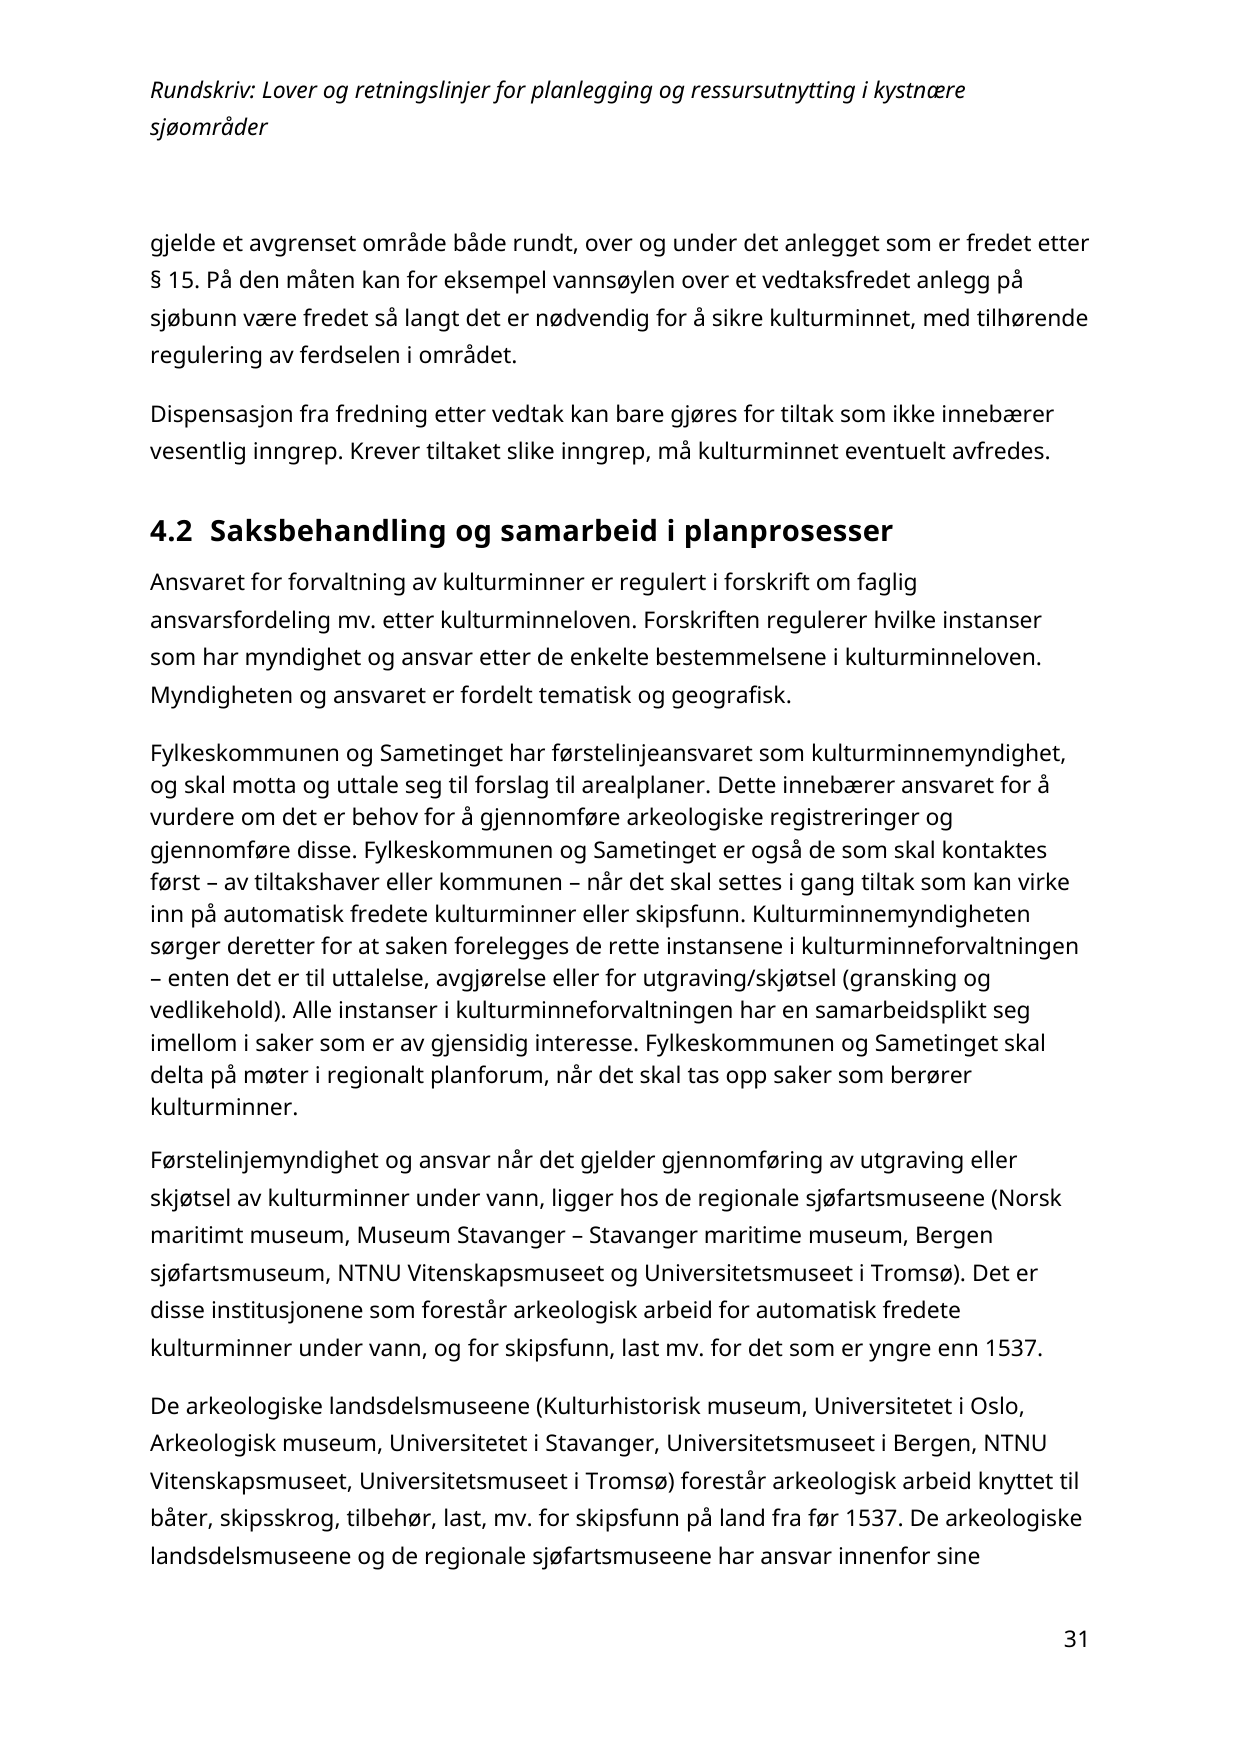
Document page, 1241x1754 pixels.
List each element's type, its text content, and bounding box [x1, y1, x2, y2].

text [150, 1390, 1090, 1571]
text Ansvaret for forvaltning av kulturminner er regulert i forskrift om faglig ansvarsfordeling mv. etter kulturminneloven. Forskriften regulerer hvilke instanser som har myndighet og ansvar etter de enkelte bestemmelsene i kulturminneloven. Myndigheten og ansvaret er fordelt tematisk og geografisk. [150, 566, 1090, 710]
text Dispensasjon fra fredning etter vedtak kan bare gjøres for tiltak som ikke innebærer vesentlig inngrep. Krever tiltaket slike inngrep, må kulturminnet eventuelt avfredes. [150, 398, 1090, 466]
text Førstelinjemyndighet og ansvar når det gjelder gjennomføring av utgraving eller skjøtsel av kulturminner under vann, ligger hos de regionale sjøfartsmuseene (Norsk maritimt museum, Museum Stavanger – Stavanger maritime museum, Bergen sjøfartsmuseum, NTNU Vitenskapsmuseet og Universitetsmuseet i Tromsø). Det er disse institusjonene som forestår arkeologisk arbeid for automatisk fredete kulturminner under vann, og for skipsfunn, last mv. for det som er yngre enn 1537. [150, 1144, 1090, 1363]
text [150, 227, 1090, 371]
text Fylkeskommunen og Sametinget har førstelinjeansvaret som kulturminnemyndighet, og skal motta og uttale seg til forslag til arealplaner. Dette innebærer ansvaret for å vurdere om det er behov for å gjennomføre arkeologiske registreringer og gjennomføre disse. Fylkeskommunen og Sametinget er også de som skal kontaktes først – av tiltakshaver eller kommunen – når det skal settes i gang tiltak som kan virke inn på automatisk fredete kulturminner eller skipsfunn. Kulturminnemyndigheten sørger deretter for at saken forelegges de rette instansene i kulturminneforvaltningen – enten det er til uttalelse, avgjørelse eller for utgraving/skjøtsel (gransking og vedlikehold). Alle instanser i kulturminneforvaltningen har en samarbeidsplikt seg imellom i saker som er av gjensidig interesse. Fylkeskommunen og Sametinget skal delta på møter i regionalt planforum, når det skal tas opp saker som berører kulturminner. [150, 737, 1090, 1122]
subtitle Saksbehandling og samarbeid i planprosesser [150, 510, 1090, 550]
